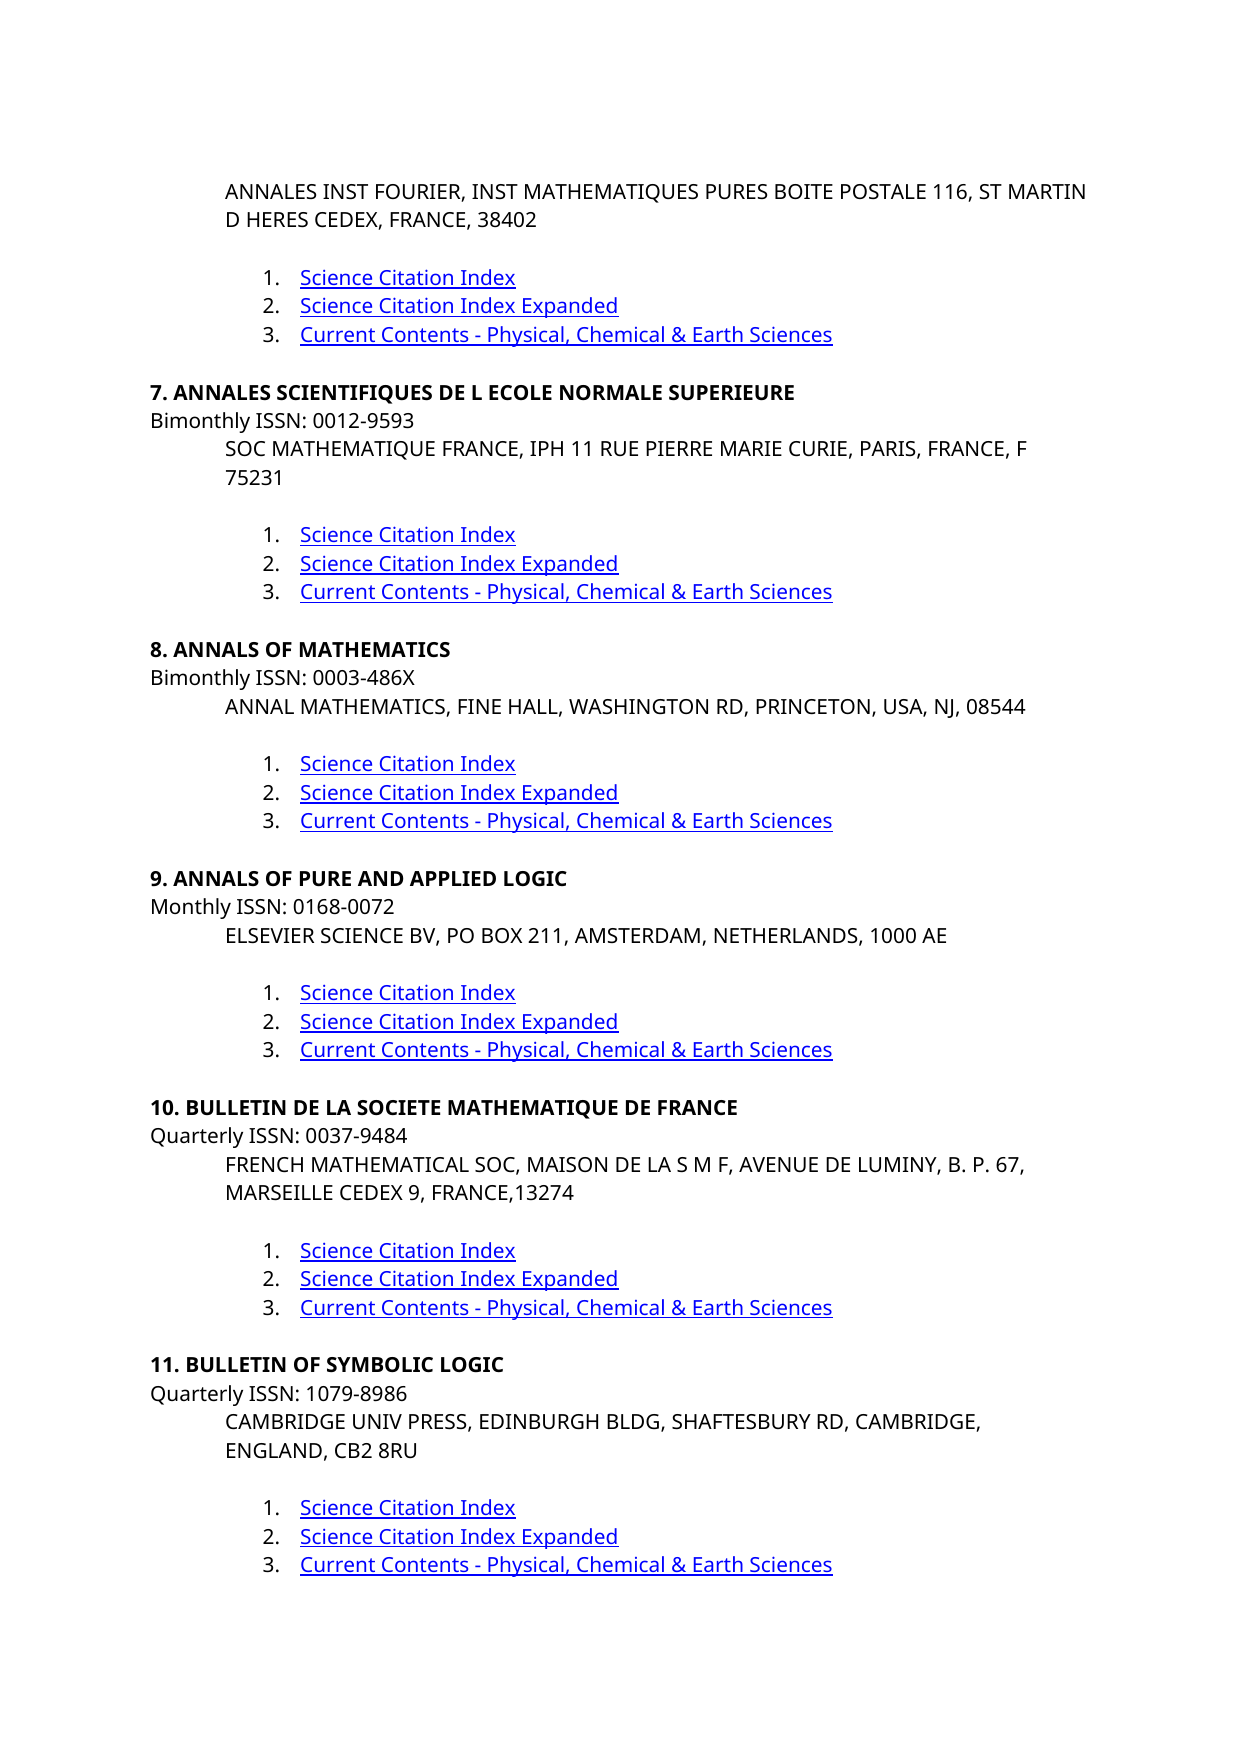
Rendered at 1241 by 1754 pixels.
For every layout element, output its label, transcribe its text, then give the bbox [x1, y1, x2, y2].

text 9. ANNALS OF PURE AND APPLIED LOGIC [150, 864, 1090, 892]
list Science Citation Index Expanded [262, 1522, 1090, 1550]
text 11. BULLETIN OF SYMBOLIC LOGIC [150, 1350, 1090, 1379]
list Current Contents - Physical, Chemical & Earth Sciences [262, 1550, 1090, 1579]
text 10. BULLETIN DE LA SOCIETE MATHEMATIQUE DE FRANCE [150, 1093, 1090, 1121]
text CAMBRIDGE UNIV PRESS, EDINBURGH BLDG, SHAFTESBURY RD, CAMBRIDGE, ENGLAND, CB2 8RU [225, 1407, 1090, 1464]
list Current Contents - Physical, Chemical & Earth Sciences [262, 1293, 1090, 1321]
list Science Citation Index [262, 263, 1090, 292]
list Current Contents - Physical, Chemical & Earth Sciences [262, 1035, 1090, 1064]
text ELSEVIER SCIENCE BV, PO BOX 211, AMSTERDAM, NETHERLANDS, 1000 AE [225, 921, 1090, 949]
text ANNALES INST FOURIER, INST MATHEMATIQUES PURES BOITE POSTALE 116, ST MARTIN D HERES CEDEX, FRANCE, 38402 [225, 177, 1090, 234]
list Current Contents - Physical, Chemical & Earth Sciences [262, 806, 1090, 835]
text Bimonthly ISSN: 0003-486X [150, 663, 1090, 692]
list Science Citation Index Expanded [262, 292, 1090, 320]
text Monthly ISSN: 0168-0072 [150, 892, 1090, 921]
text ANNAL MATHEMATICS, FINE HALL, WASHINGTON RD, PRINCETON, USA, NJ, 08544 [225, 692, 1090, 720]
text Quarterly ISSN: 1079-8986 [150, 1379, 1090, 1407]
list Science Citation Index [262, 1493, 1090, 1522]
list Science Citation Index [262, 978, 1090, 1007]
text FRENCH MATHEMATICAL SOC, MAISON DE LA S M F, AVENUE DE LUMINY, B. P. 67, MARSEILLE CEDEX 9, FRANCE,13274 [225, 1150, 1090, 1207]
list Science Citation Index [262, 749, 1090, 778]
text 8. ANNALS OF MATHEMATICS [150, 635, 1090, 663]
list Science Citation Index [262, 521, 1090, 549]
list Science Citation Index Expanded [262, 778, 1090, 806]
text SOC MATHEMATIQUE FRANCE, IPH 11 RUE PIERRE MARIE CURIE, PARIS, FRANCE, F 75231 [225, 434, 1090, 491]
list Science Citation Index Expanded [262, 1264, 1090, 1293]
list Science Citation Index [262, 1236, 1090, 1264]
text Quarterly ISSN: 0037-9484 [150, 1121, 1090, 1150]
list Science Citation Index Expanded [262, 549, 1090, 577]
list Current Contents - Physical, Chemical & Earth Sciences [262, 577, 1090, 606]
text 7. ANNALES SCIENTIFIQUES DE L ECOLE NORMALE SUPERIEURE [150, 378, 1090, 406]
list Current Contents - Physical, Chemical & Earth Sciences [262, 320, 1090, 348]
list Science Citation Index Expanded [262, 1007, 1090, 1035]
text Bimonthly ISSN: 0012-9593 [150, 406, 1090, 434]
